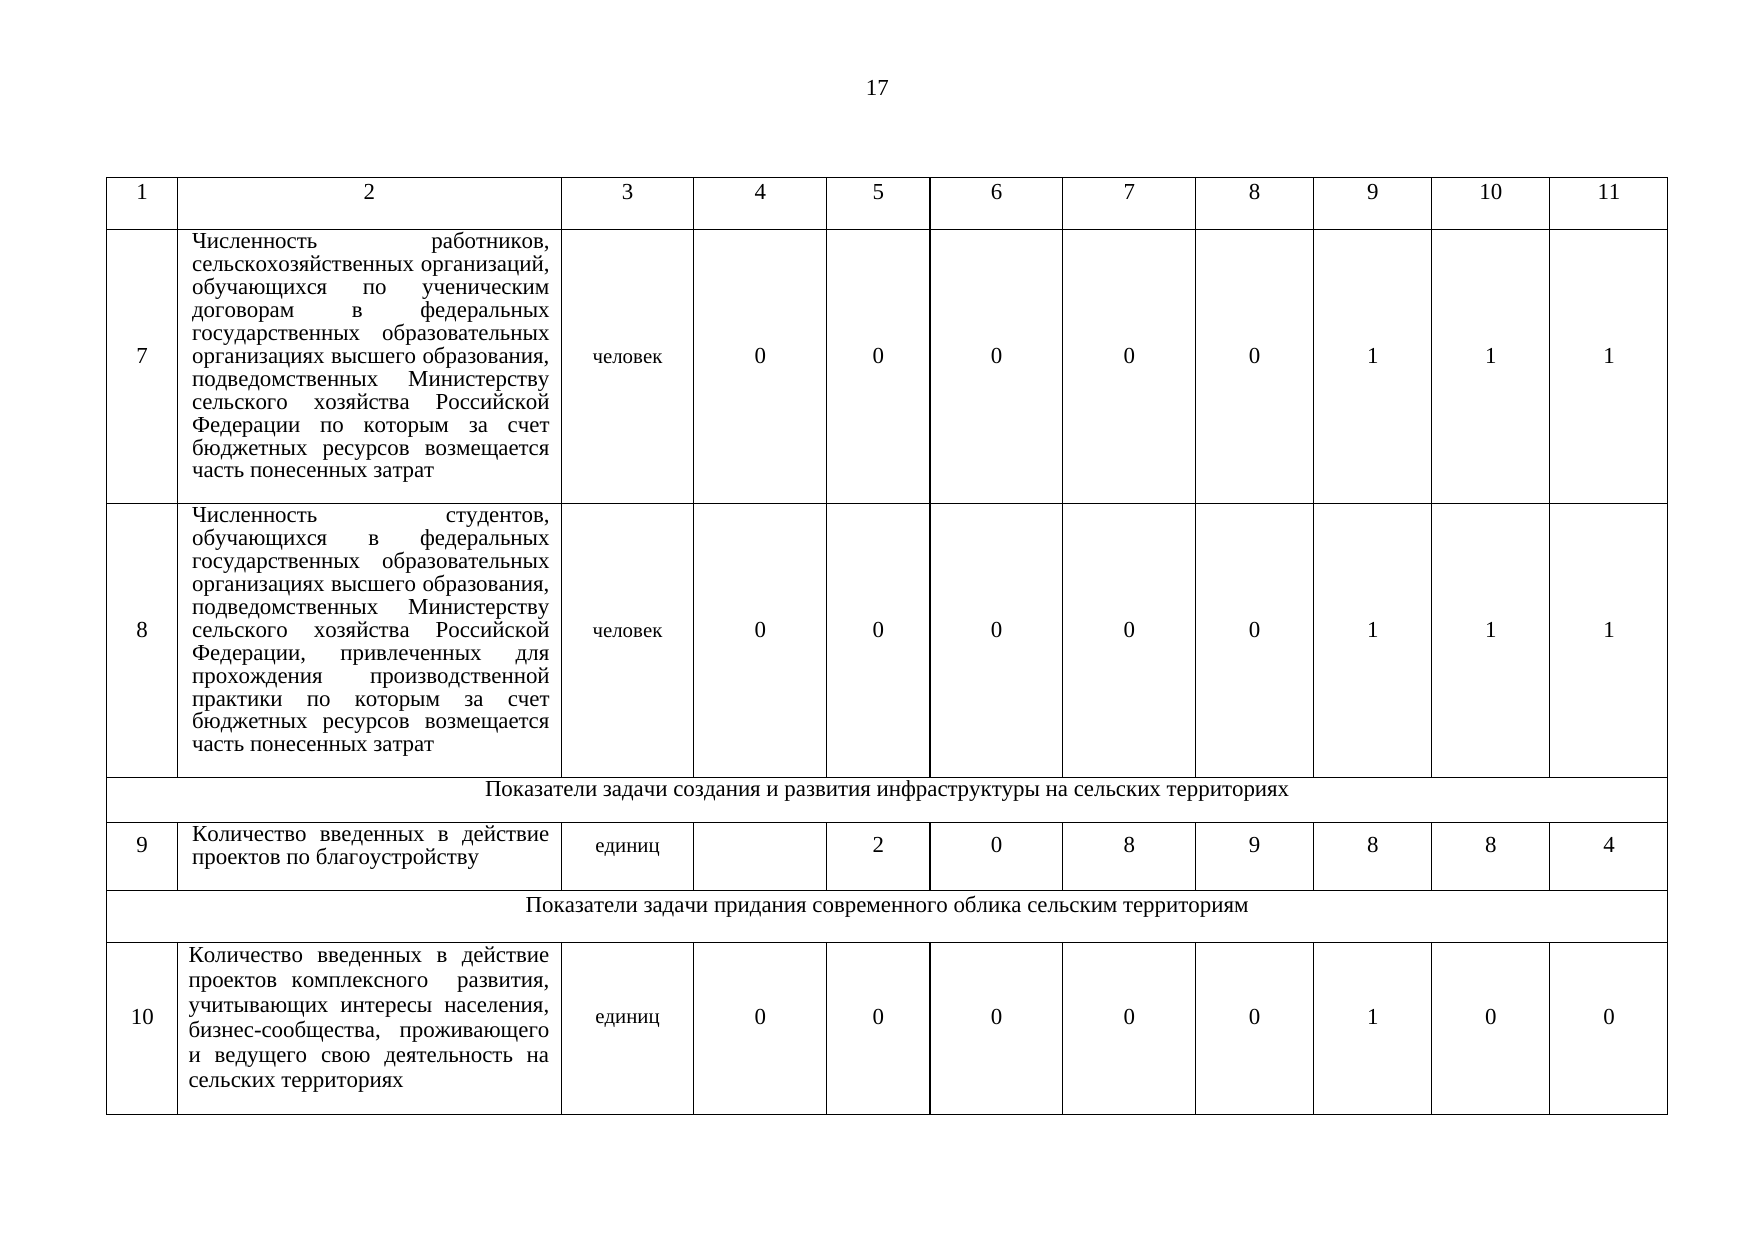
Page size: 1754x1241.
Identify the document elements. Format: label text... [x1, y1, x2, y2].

table_cell 0 [1063, 943, 1195, 1114]
table_cell Показатели задачи придания современного облика сельским территориям [107, 891, 1667, 942]
table_cell 4 [1550, 823, 1667, 890]
table_cell 0 [931, 943, 1062, 1114]
table_cell 1 [1432, 230, 1549, 503]
table_cell 8 [1314, 823, 1431, 890]
table_cell 9 [107, 823, 177, 890]
table_cell Численность работников, сельскохозяйственных организаций, обучающихся по ученическим договорам в федеральных государственных образовательных организациях высшего образования, подведомственных Министерству сельского хозяйства Российской Федерации по которым за счет бюджетных ресурсов возмещается часть понесенных затрат [178, 230, 561, 503]
table_cell 0 [1063, 504, 1195, 777]
table_header 1 [107, 178, 177, 229]
table_cell единиц [562, 823, 693, 890]
table_cell Количество введенных в действие проектов комплексного развития, учитывающих интересы населения, бизнес-сообщества, проживающего и ведущего свою деятельность на сельских территориях [178, 943, 561, 1114]
table_cell 8 [107, 504, 177, 777]
table_cell 0 [1196, 943, 1313, 1114]
table_cell человек [562, 504, 693, 777]
table_cell единиц [562, 943, 693, 1114]
table_cell 0 [1550, 943, 1667, 1114]
table_cell 1 [1432, 504, 1549, 777]
table_header 10 [1432, 178, 1549, 229]
table_cell 0 [1063, 230, 1195, 503]
table_cell 1 [1314, 230, 1431, 503]
table_cell 8 [1063, 823, 1195, 890]
table_cell 0 [1432, 943, 1549, 1114]
table_cell 1 [1550, 504, 1667, 777]
table_header 11 [1550, 178, 1667, 229]
table_cell 10 [107, 943, 177, 1114]
table_cell 2 [827, 823, 929, 890]
table_header 5 [827, 178, 929, 229]
table_cell 1 [1314, 504, 1431, 777]
table_cell Численность студентов, обучающихся в федеральных государственных образовательных организациях высшего образования, подведомственных Министерству сельского хозяйства Российской Федерации, привлеченных для прохождения производственной практики по которым за счет бюджетных ресурсов возмещается часть понесенных затрат [178, 504, 561, 777]
table_cell Количество введенных в действие проектов по благоустройству [178, 823, 561, 890]
table_cell Показатели задачи создания и развития инфраструктуры на сельских территориях [107, 778, 1667, 822]
table_cell 0 [931, 504, 1062, 777]
table_header 3 [562, 178, 693, 229]
table_cell 0 [1196, 230, 1313, 503]
table_cell 0 [827, 230, 929, 503]
table_header 4 [694, 178, 826, 229]
table_cell человек [562, 230, 693, 503]
table_header 8 [1196, 178, 1313, 229]
table_cell [694, 823, 826, 890]
table_cell 0 [931, 823, 1062, 890]
table_cell 9 [1196, 823, 1313, 890]
table_cell 8 [1432, 823, 1549, 890]
table_header 7 [1063, 178, 1195, 229]
table_header 6 [931, 178, 1062, 229]
table_cell 0 [1196, 504, 1313, 777]
table_cell 0 [694, 504, 826, 777]
table_cell 0 [827, 943, 929, 1114]
table_header 2 [178, 178, 561, 229]
table_cell 0 [694, 230, 826, 503]
table_cell 0 [931, 230, 1062, 503]
table_cell 7 [107, 230, 177, 503]
table_cell 0 [694, 943, 826, 1114]
table_header 9 [1314, 178, 1431, 229]
table_cell 1 [1314, 943, 1431, 1114]
table_cell 0 [827, 504, 929, 777]
table_cell 1 [1550, 230, 1667, 503]
